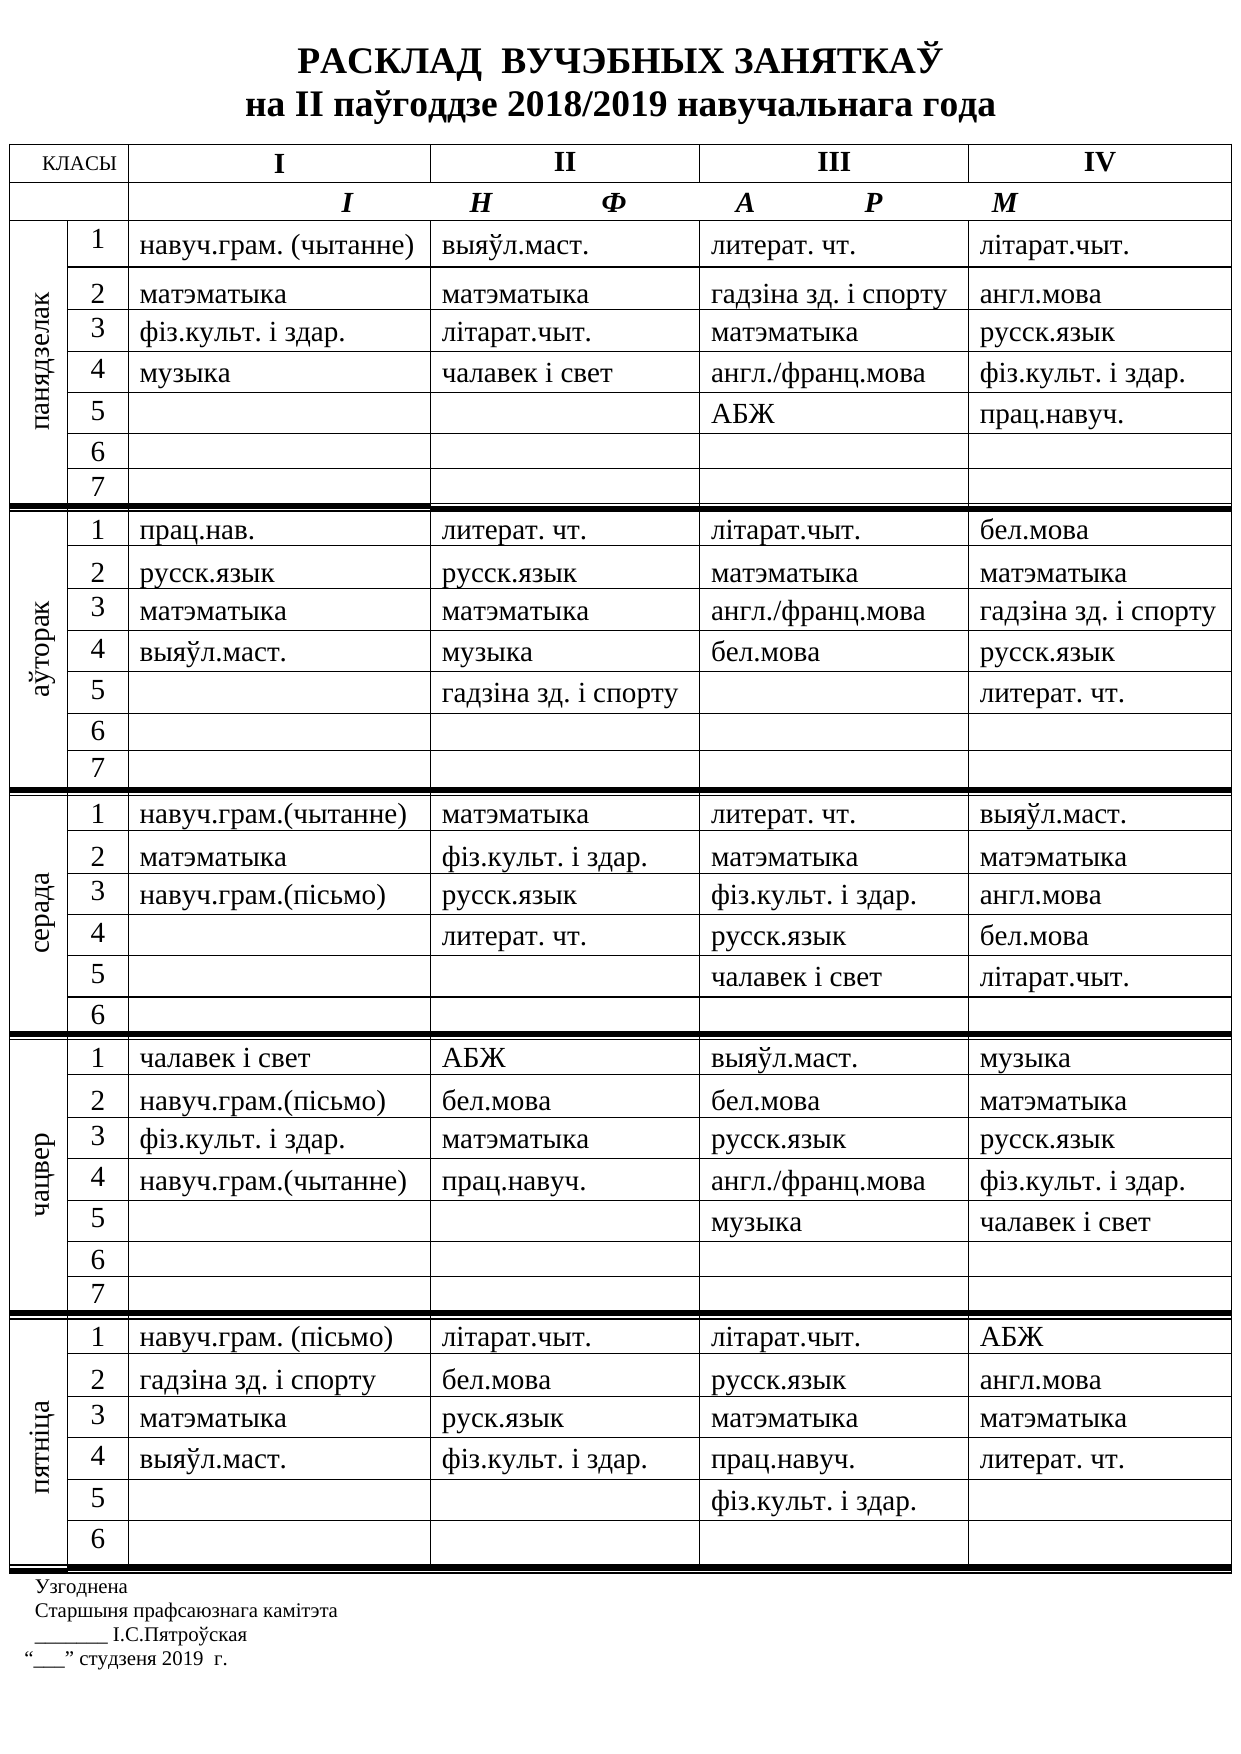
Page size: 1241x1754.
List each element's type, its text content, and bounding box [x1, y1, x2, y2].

table_cell англ.мова [969, 874, 1231, 914]
table_cell [969, 1480, 1231, 1520]
table_cell 3 [68, 1397, 128, 1437]
table_cell [431, 1242, 699, 1276]
table_cell чалавек і свет [969, 1201, 1231, 1241]
table_cell литерат. чт. [431, 915, 699, 955]
table_cell літарат.чыт. [969, 956, 1231, 996]
table_cell фіз.культ. і здар. [969, 352, 1231, 392]
table_cell 7 [68, 751, 128, 787]
table_cell [129, 1521, 430, 1564]
table_cell русск.язык [969, 1118, 1231, 1158]
table_cell [700, 672, 968, 712]
table_cell матэматыка [700, 546, 968, 588]
table_cell 1 [68, 796, 128, 829]
table_cell бел.мова [969, 512, 1231, 545]
table_cell матэматыка [431, 1118, 699, 1158]
table_cell [129, 915, 430, 955]
table_header І [129, 145, 430, 182]
table_cell [129, 469, 430, 502]
table_cell бел.мова [700, 631, 968, 671]
table_cell [129, 1242, 430, 1276]
table_cell [969, 434, 1231, 468]
table_cell гадзіна зд. і спорту [700, 268, 968, 309]
table_cell прац.нав. [129, 512, 430, 545]
table_cell литерат. чт. [700, 796, 968, 829]
table_cell [700, 714, 968, 749]
table_cell прац.навуч. [969, 393, 1231, 433]
table_cell фіз.культ. і здар. [129, 1118, 430, 1158]
text РАСКЛАД ВУЧЭБНЫХ ЗАНЯТКАЎ [19, 38, 1222, 81]
table_cell 3 [68, 874, 128, 914]
text Узгоднена [19, 1574, 1222, 1598]
table_cell русск.язык [431, 546, 699, 588]
table_cell фіз.культ. і здар. [700, 874, 968, 914]
table_cell літарат.чыт. [431, 310, 699, 351]
table_cell АБЖ [700, 393, 968, 433]
table_cell 2 [68, 1075, 128, 1117]
table_cell 4 [68, 1438, 128, 1479]
table_cell русск.язык [969, 310, 1231, 351]
table_cell 5 [68, 672, 128, 712]
table_cell бел.мова [431, 1354, 699, 1396]
table_cell [969, 751, 1231, 787]
table_cell 6 [68, 998, 128, 1031]
table_cell 2 [68, 546, 128, 588]
table_cell англ.мова [969, 1354, 1231, 1396]
table_cell І Н Ф А Р М [129, 183, 1231, 220]
table_cell 6 [68, 434, 128, 468]
table_cell матэматыка [969, 831, 1231, 872]
table_cell матэматыка [431, 268, 699, 309]
table_cell 4 [68, 1159, 128, 1199]
table_cell 4 [68, 352, 128, 392]
table_cell бел.мова [969, 915, 1231, 955]
table_cell [129, 751, 430, 787]
table_cell [129, 998, 430, 1031]
table_cell [700, 434, 968, 468]
table_cell 6 [68, 714, 128, 749]
table_cell 7 [68, 1277, 128, 1310]
table_cell фіз.культ. і здар. [129, 310, 430, 351]
table_cell [129, 714, 430, 749]
table_cell серада [10, 796, 67, 1031]
table_cell англ./франц.мова [700, 589, 968, 630]
table_cell [129, 434, 430, 468]
table_cell 3 [68, 589, 128, 630]
table_cell [431, 434, 699, 468]
table_cell 5 [68, 1201, 128, 1241]
table_cell гадзіна зд. і спорту [129, 1354, 430, 1396]
table_cell бел.мова [431, 1075, 699, 1117]
table_cell [969, 1242, 1231, 1276]
table_cell [431, 1480, 699, 1520]
table_cell бел.мова [700, 1075, 968, 1117]
table_cell русск.язык [431, 874, 699, 914]
table_cell [129, 1480, 430, 1520]
table_cell матэматыка [129, 831, 430, 872]
table_cell панядзелак [10, 221, 67, 502]
table_cell 5 [68, 393, 128, 433]
table_cell [431, 998, 699, 1031]
table_cell матэматыка [129, 1397, 430, 1437]
table_cell [10, 183, 128, 220]
table_cell матэматыка [700, 831, 968, 872]
table_cell літарат.чыт. [969, 221, 1231, 266]
table_cell навуч.грам. (пісьмо) [129, 1320, 430, 1353]
table_cell 6 [68, 1242, 128, 1276]
table_cell музыка [129, 352, 430, 392]
table_cell [700, 751, 968, 787]
table_cell [129, 1201, 430, 1241]
table_cell 2 [68, 268, 128, 309]
table_cell матэматыка [969, 1075, 1231, 1117]
table_cell 6 [68, 1521, 128, 1564]
table_cell выяўл.маст. [700, 1040, 968, 1074]
table_cell [700, 469, 968, 502]
table_cell [969, 714, 1231, 749]
table_cell [431, 1521, 699, 1564]
table_cell 5 [68, 956, 128, 996]
table_cell англ./франц.мова [700, 352, 968, 392]
table_cell литерат. чт. [431, 512, 699, 545]
table_cell русск.язык [700, 1354, 968, 1396]
text _______ І.С.Пятроўская [19, 1622, 1222, 1646]
table_cell [431, 469, 699, 502]
table_cell [969, 998, 1231, 1031]
table_cell матэматыка [700, 1397, 968, 1437]
table_cell навуч.грам.(пісьмо) [129, 874, 430, 914]
table_cell гадзіна зд. і спорту [431, 672, 699, 712]
table_cell навуч.грам. (чытанне) [129, 221, 430, 266]
table_cell музыка [431, 631, 699, 671]
table_cell навуч.грам.(пісьмо) [129, 1075, 430, 1117]
table_cell прац.навуч. [700, 1438, 968, 1479]
table_cell [431, 714, 699, 749]
table_cell [129, 956, 430, 996]
table_cell навуч.грам.(чытанне) [129, 796, 430, 829]
table_cell русск.язык [129, 546, 430, 588]
text Старшыня прафсаюзнага камітэта [19, 1598, 1222, 1622]
table_cell [431, 393, 699, 433]
table_cell фіз.культ. і здар. [431, 831, 699, 872]
table_cell пятніца [10, 1320, 67, 1564]
table_cell літарат.чыт. [431, 1320, 699, 1353]
table_cell англ./франц.мова [700, 1159, 968, 1199]
table_cell 2 [68, 1354, 128, 1396]
table_cell 1 [68, 221, 128, 266]
table_cell [700, 1277, 968, 1310]
table_cell матэматыка [969, 1397, 1231, 1437]
table_cell 1 [68, 512, 128, 545]
table_cell [431, 1201, 699, 1241]
table_cell 4 [68, 631, 128, 671]
table_cell литерат. чт. [700, 221, 968, 266]
table_cell выяўл.маст. [129, 631, 430, 671]
table_header ІV [969, 145, 1231, 182]
table_cell музыка [969, 1040, 1231, 1074]
text “___” студзеня 2019 г. [19, 1646, 1222, 1670]
table_cell чалавек і свет [431, 352, 699, 392]
table_cell [129, 1277, 430, 1310]
table_cell матэматыка [129, 589, 430, 630]
table_cell фіз.культ. і здар. [431, 1438, 699, 1479]
table_cell выяўл.маст. [431, 221, 699, 266]
table_cell матэматыка [431, 796, 699, 829]
table_cell [700, 1521, 968, 1564]
table_cell [129, 672, 430, 712]
table_cell [969, 1277, 1231, 1310]
table_cell фіз.культ. і здар. [969, 1159, 1231, 1199]
table_cell 2 [68, 831, 128, 872]
table_cell музыка [700, 1201, 968, 1241]
table_cell літарат.чыт. [700, 1320, 968, 1353]
table_cell [700, 998, 968, 1031]
table_cell чалавек і свет [700, 956, 968, 996]
table_cell прац.навуч. [431, 1159, 699, 1199]
table_header ІІІ [700, 145, 968, 182]
table_cell [129, 393, 430, 433]
table_cell русск.язык [700, 1118, 968, 1158]
table_cell 1 [68, 1320, 128, 1353]
table_cell АБЖ [431, 1040, 699, 1074]
table_cell матэматыка [129, 268, 430, 309]
table_cell 4 [68, 915, 128, 955]
table_cell выяўл.маст. [129, 1438, 430, 1479]
table_header КЛАСЫ [10, 145, 128, 182]
table_header ІІ [431, 145, 699, 182]
table_cell 7 [68, 469, 128, 502]
table_cell русск.язык [700, 915, 968, 955]
table_cell матэматыка [969, 546, 1231, 588]
table_cell [700, 1242, 968, 1276]
table_cell [969, 1521, 1231, 1564]
table_cell 5 [68, 1480, 128, 1520]
table_cell литерат. чт. [969, 672, 1231, 712]
table_cell матэматыка [700, 310, 968, 351]
table_cell чалавек і свет [129, 1040, 430, 1074]
table_cell литерат. чт. [969, 1438, 1231, 1479]
text на ІІ паўгоддзе 2018/2019 навучальнага года [19, 81, 1222, 124]
table_cell [431, 956, 699, 996]
table_cell [431, 1277, 699, 1310]
table_cell руск.язык [431, 1397, 699, 1437]
table_cell фіз.культ. і здар. [700, 1480, 968, 1520]
table_cell літарат.чыт. [700, 512, 968, 545]
table_cell выяўл.маст. [969, 796, 1231, 829]
table_cell аўторак [10, 512, 67, 787]
table_cell [969, 469, 1231, 502]
table_cell англ.мова [969, 268, 1231, 309]
table_cell 1 [68, 1040, 128, 1074]
table_cell 3 [68, 310, 128, 351]
table_cell русск.язык [969, 631, 1231, 671]
table_cell [431, 751, 699, 787]
table_cell чацвер [10, 1040, 67, 1310]
table_cell навуч.грам.(чытанне) [129, 1159, 430, 1199]
table_cell гадзіна зд. і спорту [969, 589, 1231, 630]
table_cell 3 [68, 1118, 128, 1158]
table_cell матэматыка [431, 589, 699, 630]
table_cell АБЖ [969, 1320, 1231, 1353]
